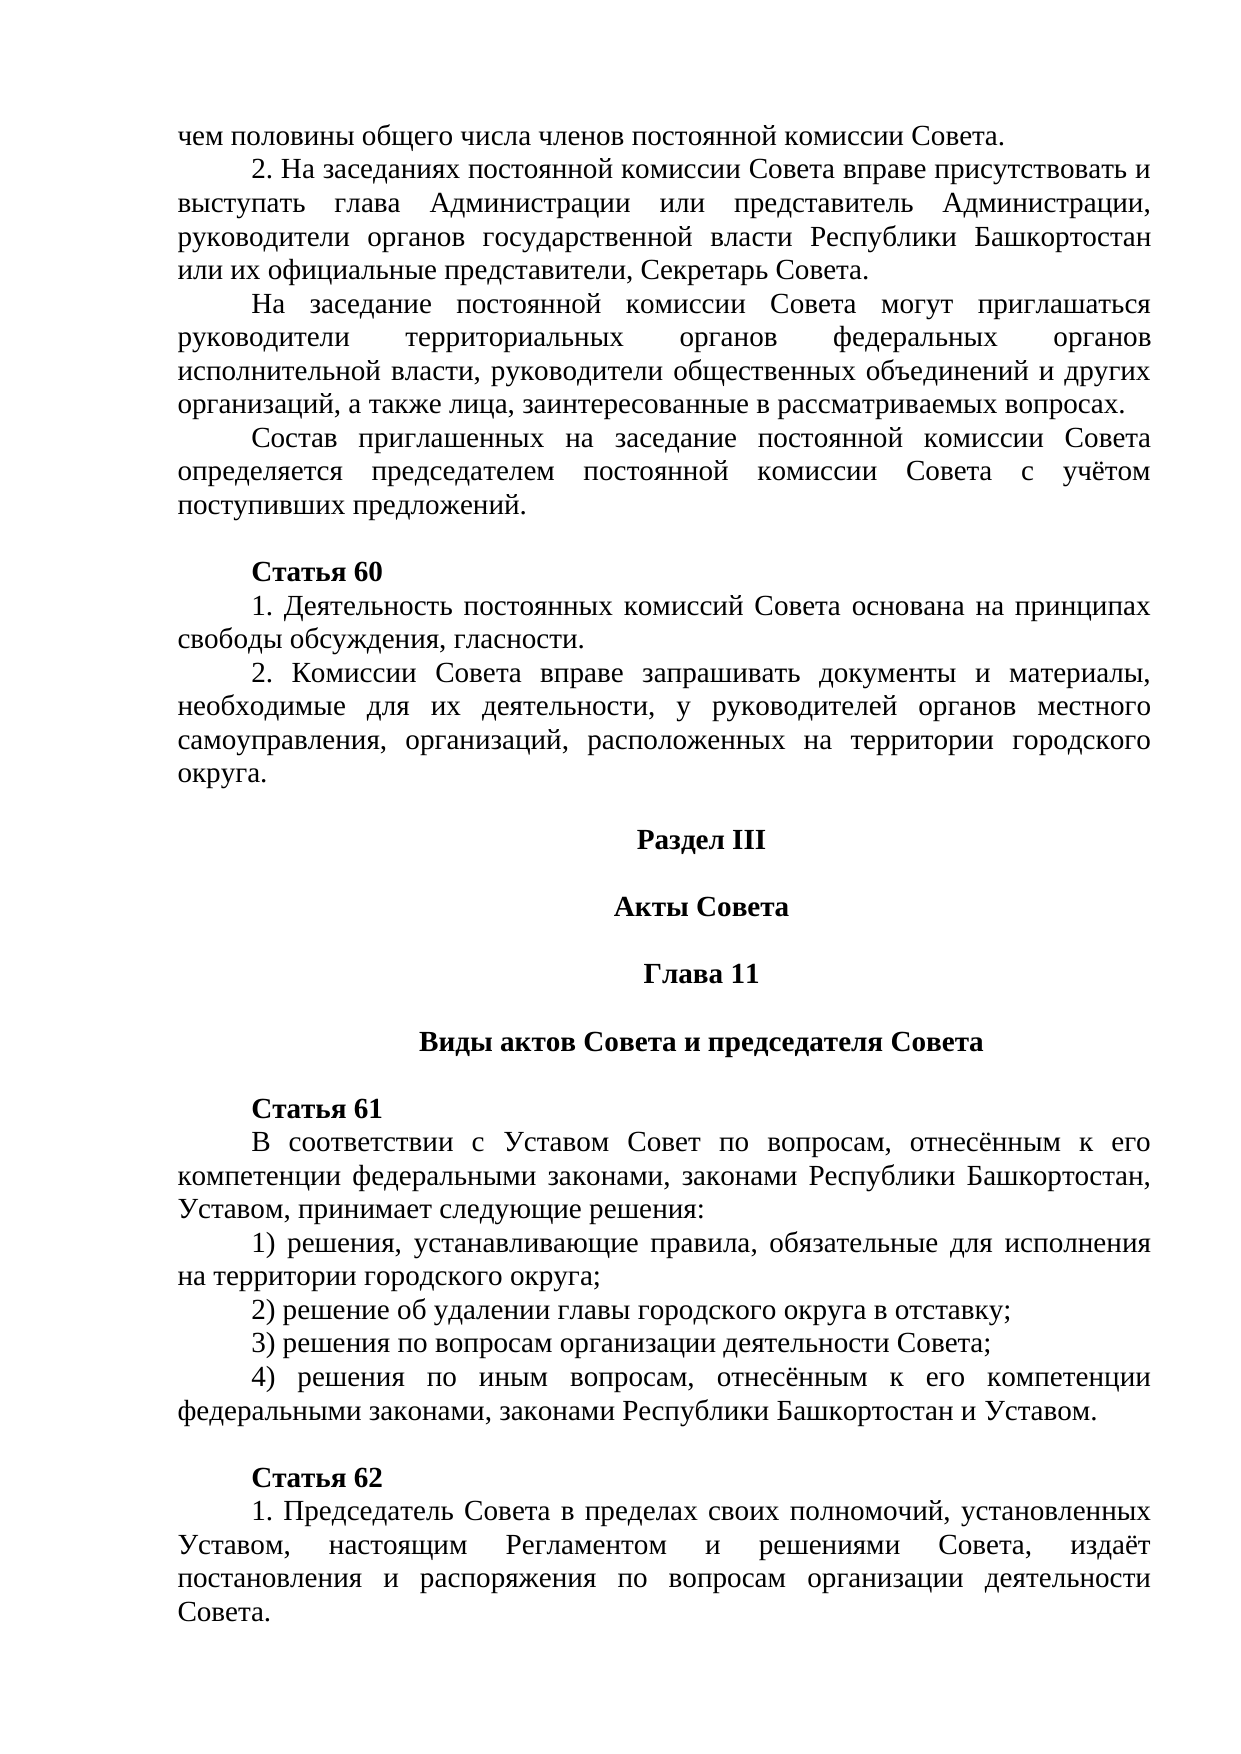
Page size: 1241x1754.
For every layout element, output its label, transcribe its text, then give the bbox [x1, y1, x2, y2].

text 1) решения, устанавливающие правила, обязательные для исполнения на территории городского округа; [177, 1225, 1152, 1292]
text Глава 11 [177, 957, 1152, 990]
text На заседание постоянной комиссии Совета могут приглашаться руководители территориальных органов федеральных органов исполнительной власти, руководители общественных объединений и других организаций, а также лица, заинтересованные в рассматриваемых вопросах. [177, 286, 1152, 420]
text 1. Председатель Совета в пределах своих полномочий, установленных Уставом, настоящим Регламентом и решениями Совета, издаёт постановления и распоряжения по вопросам организации деятельности Совета. [177, 1493, 1152, 1627]
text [177, 118, 1152, 152]
text 4) решения по иным вопросам, отнесённым к его компетенции федеральными законами, законами Республики Башкортостан и Уставом. [177, 1359, 1152, 1426]
text Состав приглашенных на заседание постоянной комиссии Совета определяется председателем постоянной комиссии Совета с учётом поступивших предложений. [177, 420, 1152, 521]
text 2. На заседаниях постоянной комиссии Совета вправе присутствовать и выступать глава Администрации или представитель Администрации, руководители органов государственной власти Республики Башкортостан или их официальные представители, Секретарь Совета. [177, 152, 1152, 286]
text Раздел III [177, 822, 1152, 856]
text 2) решение об удалении главы городского округа в отставку; [177, 1292, 1152, 1326]
text 3) решения по вопросам организации деятельности Совета; [177, 1326, 1152, 1359]
text Статья 61 [177, 1091, 1152, 1124]
text Статья 62 [177, 1460, 1152, 1493]
text Виды актов Совета и председателя Совета [177, 1024, 1152, 1057]
text Акты Совета [177, 889, 1152, 923]
text 2. Комиссии Совета вправе запрашивать документы и материалы, необходимые для их деятельности, у руководителей органов местного самоуправления, организаций, расположенных на территории городского округа. [177, 655, 1152, 789]
text 1. Деятельность постоянных комиссий Совета основана на принципах свободы обсуждения, гласности. [177, 588, 1152, 655]
text В соответствии с Уставом Совет по вопросам, отнесённым к его компетенции федеральными законами, законами Республики Башкортостан, Уставом, принимает следующие решения: [177, 1124, 1152, 1225]
text Статья 60 [177, 554, 1152, 588]
